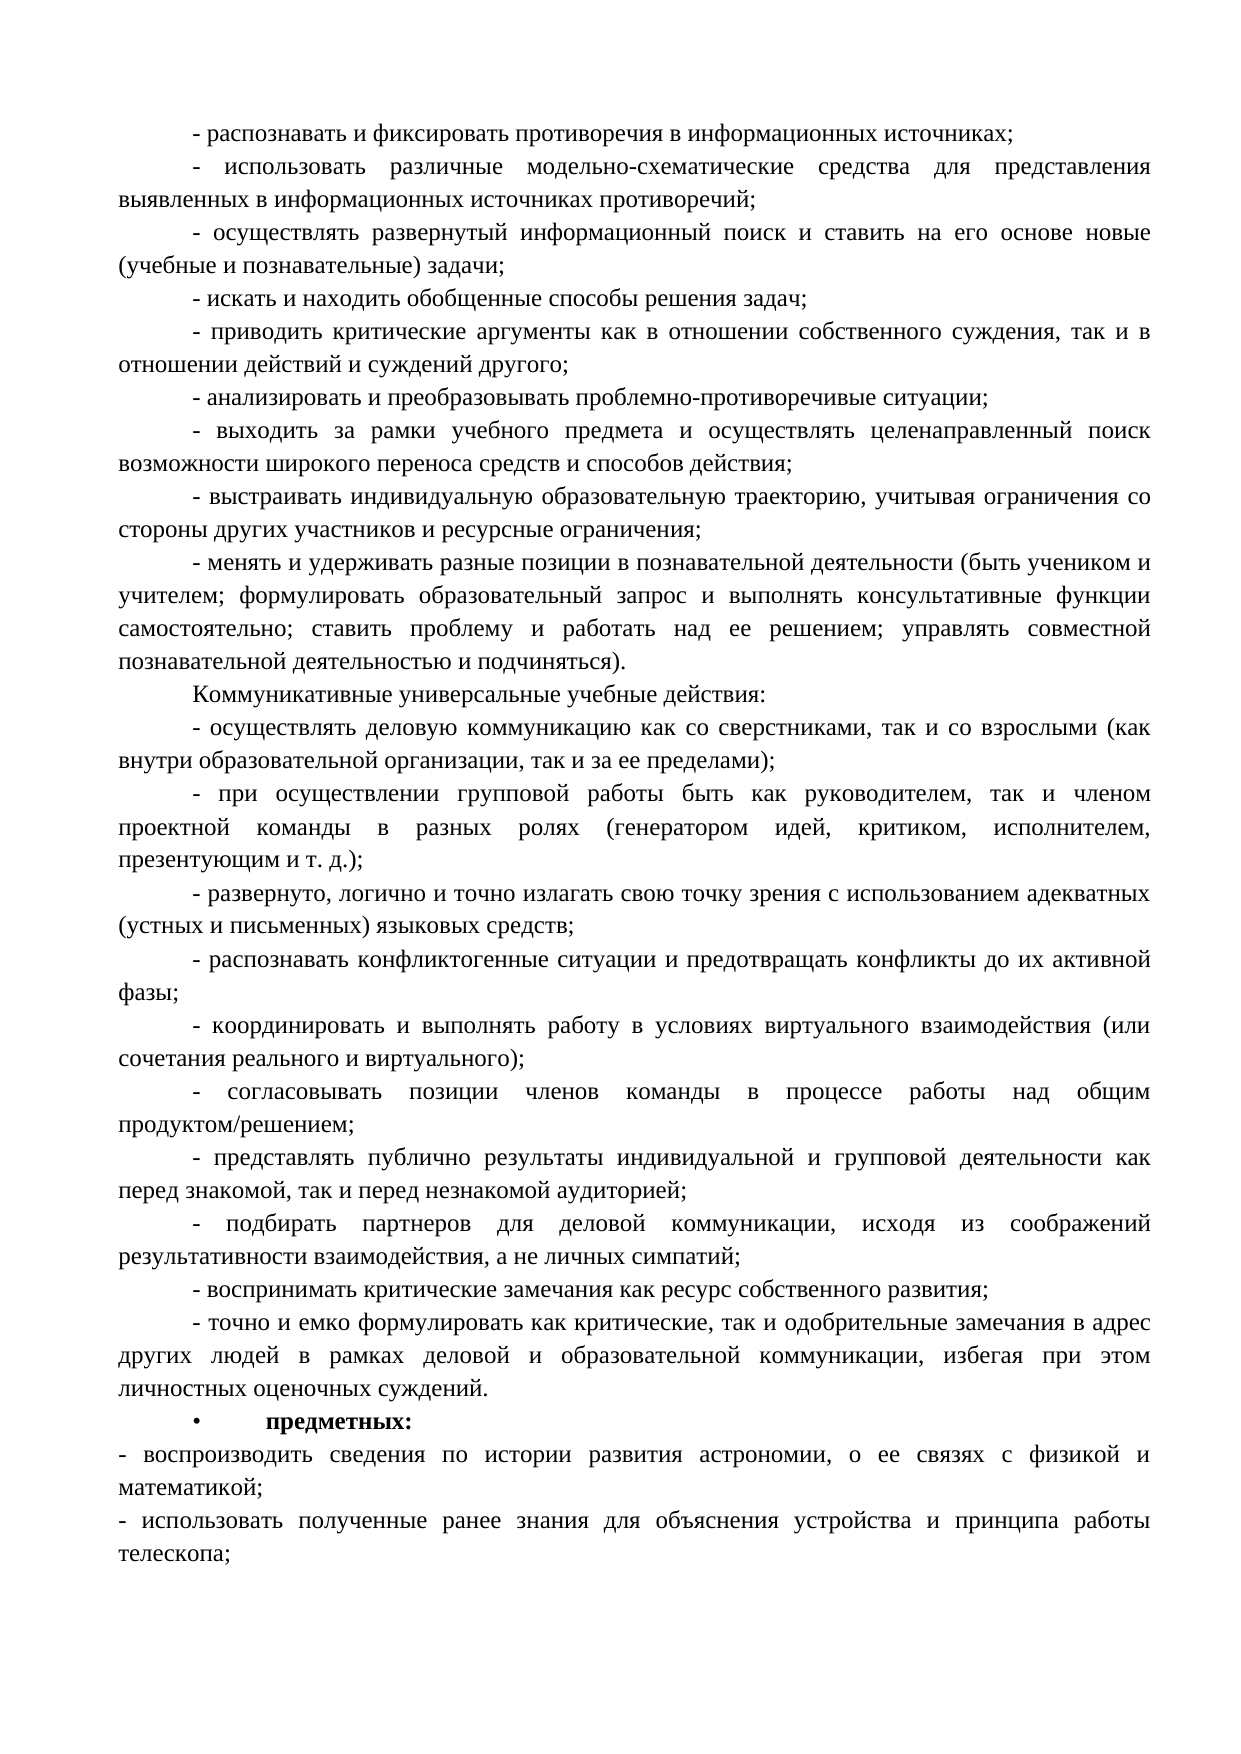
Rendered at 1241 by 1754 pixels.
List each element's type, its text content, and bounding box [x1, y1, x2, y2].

text - анализировать и преобразовывать проблемно-противоречивые ситуации; [118, 382, 1152, 411]
text - точно и емко формулировать как критические, так и одобрительные замечания в адрес других людей в рамках деловой и образовательной коммуникации, избегая при этом личностных оценочных суждений. [118, 1307, 1152, 1402]
text Коммуникативные универсальные учебные действия: [118, 679, 1152, 708]
text - при осуществлении групповой работы быть как руководителем, так и членом проектной команды в разных ролях (генератором идей, критиком, исполнителем, презентующим и т. д.); [118, 778, 1152, 873]
text - использовать различные модельно-схематические средства для представления выявленных в информационных источниках противоречий; [118, 151, 1152, 213]
text - менять и удерживать разные позиции в познавательной деятельности (быть учеником и учителем; формулировать образовательный запрос и выполнять консультативные функции самостоятельно; ставить проблему и работать над ее решением; управлять совместной познавательной деятельностью и подчиняться). [118, 547, 1152, 675]
text - согласовывать позиции членов команды в процессе работы над общим продуктом/решением; [118, 1076, 1152, 1137]
text - приводить критические аргументы как в отношении собственного суждения, так и в отношении действий и суждений другого; [118, 316, 1152, 378]
text - осуществлять развернутый информационный поиск и ставить на его основе новые (учебные и познавательные) задачи; [118, 217, 1152, 279]
text - искать и находить обобщенные способы решения задач; [118, 283, 1152, 312]
text - координировать и выполнять работу в условиях виртуального взаимодействия (или сочетания реального и виртуального); [118, 1010, 1152, 1071]
text - подбирать партнеров для деловой коммуникации, исходя из соображений результативности взаимодействия, а не личных симпатий; [118, 1208, 1152, 1269]
text - представлять публично результаты индивидуальной и групповой деятельности как перед знакомой, так и перед незнакомой аудиторией; [118, 1142, 1152, 1203]
text - воспринимать критические замечания как ресурс собственного развития; [118, 1274, 1152, 1303]
text - выстраивать индивидуальную образовательную траекторию, учитывая ограничения со стороны других участников и ресурсные ограничения; [118, 481, 1152, 543]
text - выходить за рамки учебного предмета и осуществлять целенаправленный поиск возможности широкого переноса средств и способов действия; [118, 415, 1152, 477]
text - воспроизводить сведения по истории развития астрономии, о ее связях с физикой и математикой; [118, 1439, 1152, 1501]
text - распознавать конфликтогенные ситуации и предотвращать конфликты до их активной фазы; [118, 944, 1152, 1005]
text - распознавать и фиксировать противоречия в информационных источниках; [118, 118, 1152, 147]
text - использовать полученные ранее знания для объяснения устройства и принципа работы телескопа; [118, 1505, 1152, 1567]
text - осуществлять деловую коммуникацию как со сверстниками, так и со взрослыми (как внутри образовательной организации, так и за ее пределами); [118, 712, 1152, 774]
text • предметных: [118, 1406, 1152, 1435]
text - развернуто, логично и точно излагать свою точку зрения с использованием адекватных (устных и письменных) языковых средств; [118, 878, 1152, 939]
